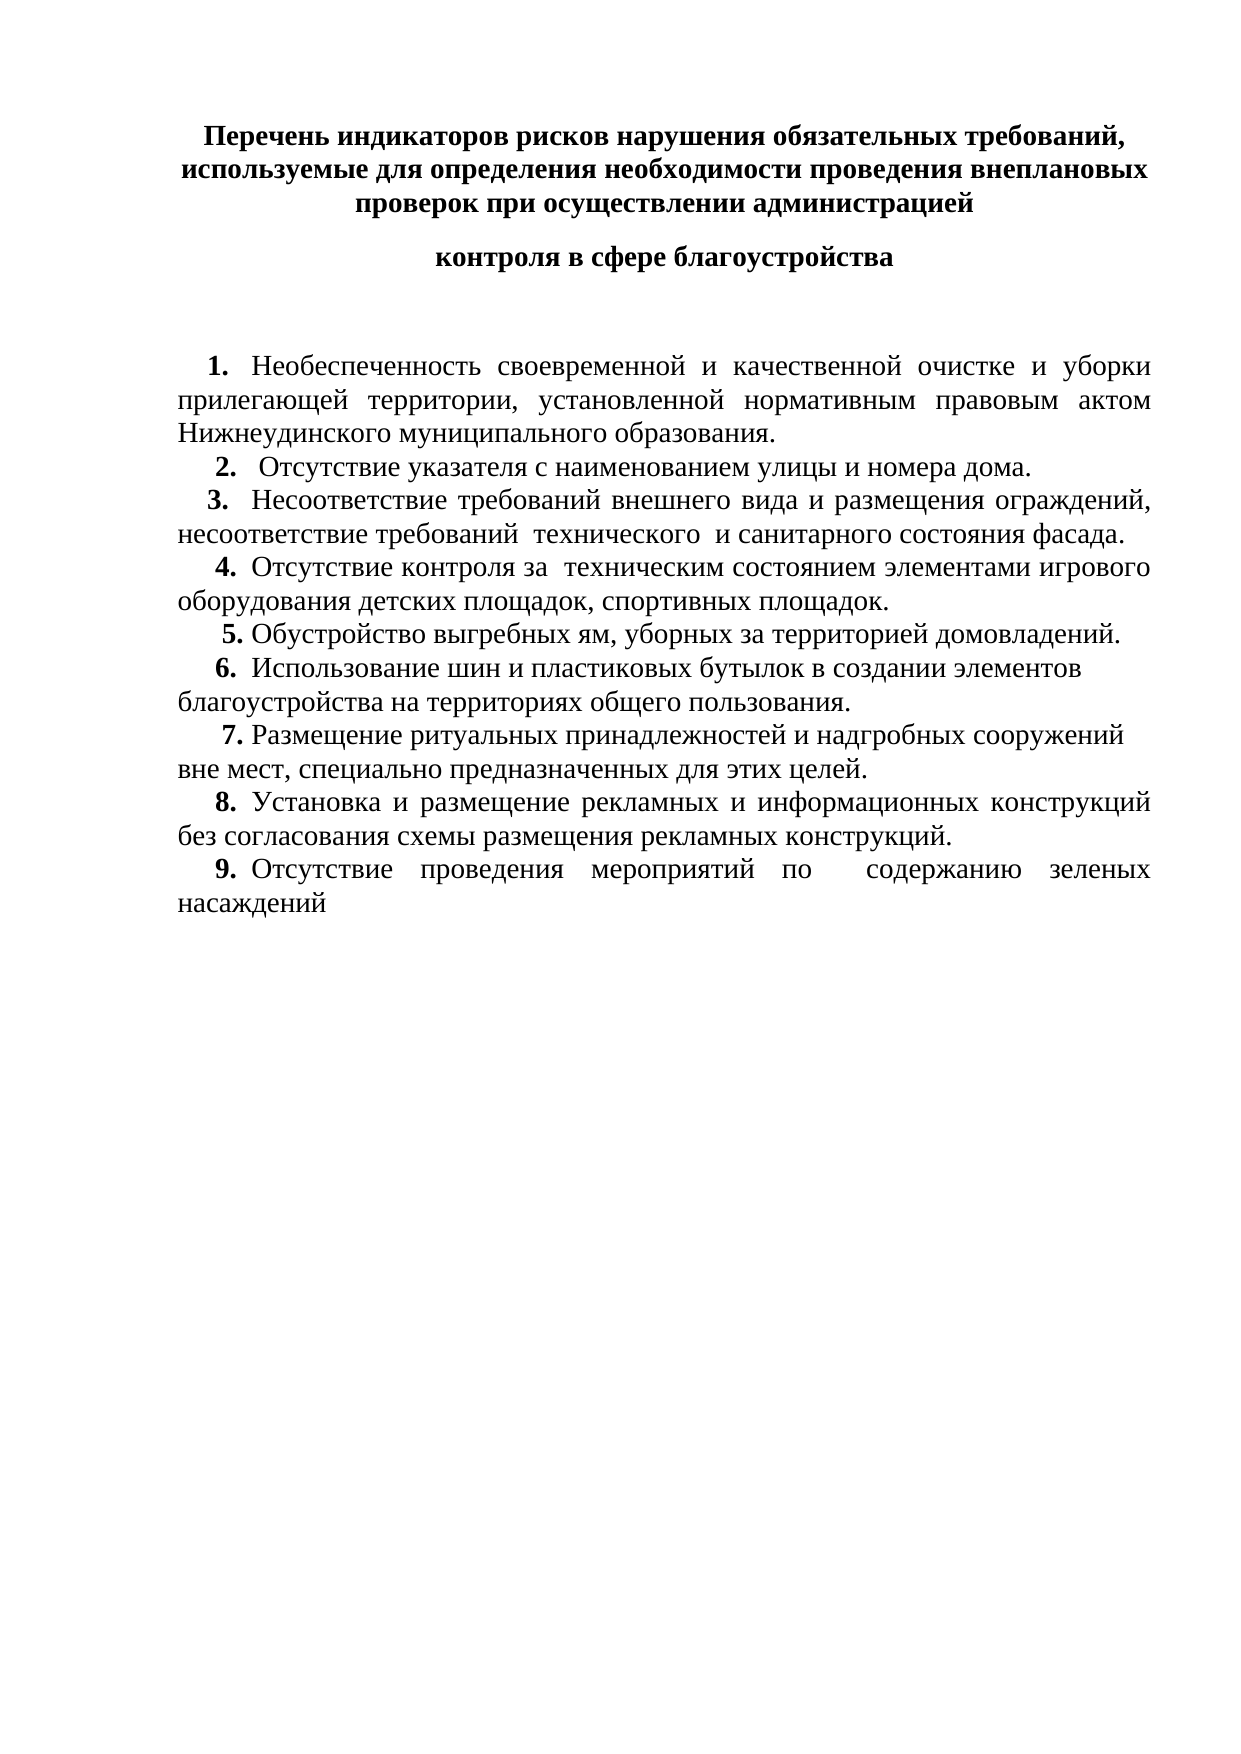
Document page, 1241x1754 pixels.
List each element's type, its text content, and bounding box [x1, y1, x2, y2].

list Использование шин и пластиковых бутылок в создании элементов благоустройства на территориях общего пользования. [177, 650, 1152, 717]
list Необеспеченность своевременной и качественной очистке и уборки прилегающей территории, установленной нормативным правовым актом Нижнеудинского муниципального образования. [177, 348, 1152, 449]
text контроля в сфере благоустройства [177, 239, 1152, 273]
list Отсутствие проведения мероприятий по содержанию зеленых насаждений [177, 851, 1152, 918]
list Обустройство выгребных ям, уборных за территорией домовладений. [177, 617, 1152, 650]
text Перечень индикаторов рисков нарушения обязательных требований, используемые для определения необходимости проведения внеплановых проверок при осуществлении администрацией [177, 118, 1152, 219]
list Отсутствие указателя с наименованием улицы и номера дома. [177, 449, 1152, 482]
list Отсутствие контроля за техническим состоянием элементами игрового оборудования детских площадок, спортивных площадок. [177, 549, 1152, 617]
list Размещение ритуальных принадлежностей и надгробных сооружений вне мест, специально предназначенных для этих целей. [177, 717, 1152, 784]
list Установка и размещение рекламных и информационных конструкций без согласования схемы размещения рекламных конструкций. [177, 784, 1152, 851]
list Несоответствие требований внешнего вида и размещения ограждений, несоответствие требований технического и санитарного состояния фасада. [177, 482, 1152, 549]
